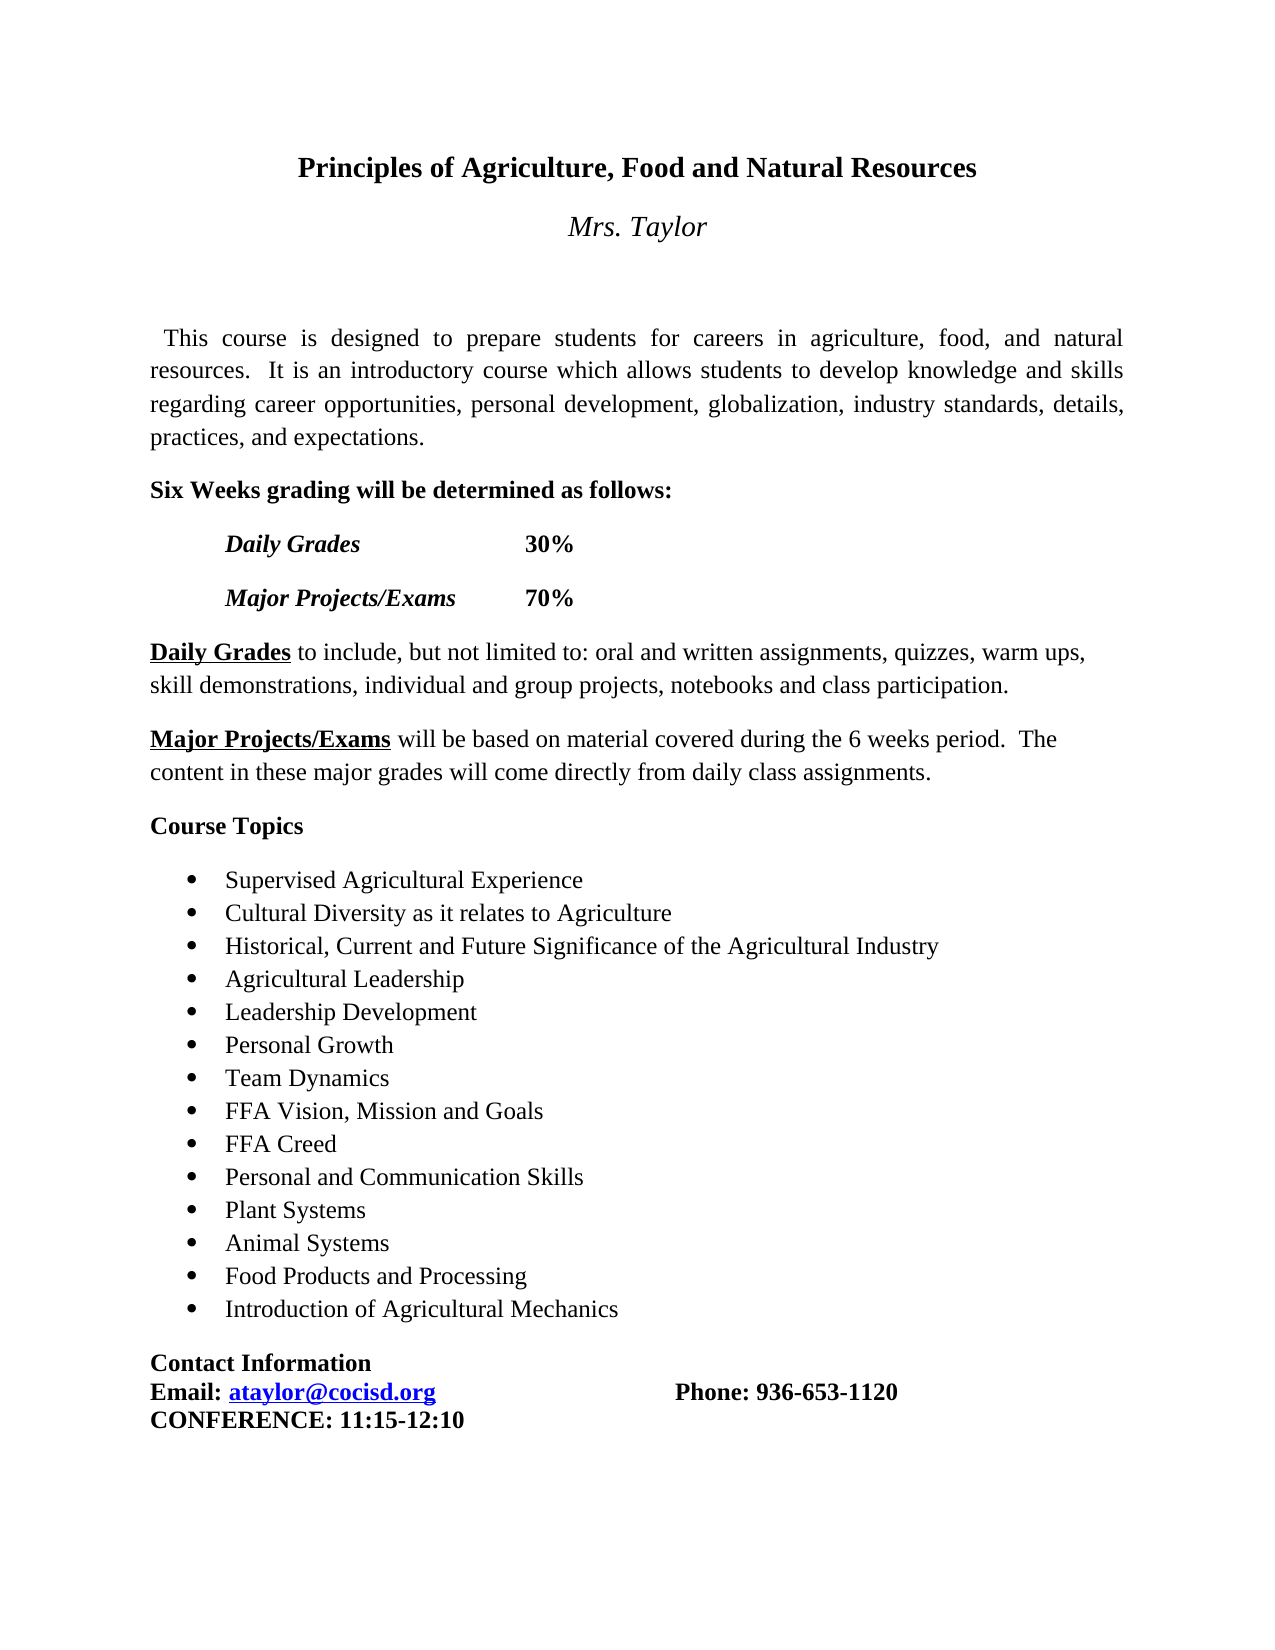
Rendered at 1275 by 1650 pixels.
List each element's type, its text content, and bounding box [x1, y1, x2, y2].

text CONFERENCE: 11:15-12:10 [150, 1405, 1125, 1434]
list Historical, Current and Future Significance of the Agricultural Industry [187, 931, 1125, 959]
list FFA Vision, Mission and Goals [187, 1096, 1125, 1124]
list Team Dynamics [187, 1063, 1125, 1092]
list Animal Systems [187, 1228, 1125, 1257]
text Email: ataylor@cocisd.org Phone: 936-653-1120 [150, 1377, 1125, 1405]
list Personal Growth [187, 1030, 1125, 1058]
text Mrs. Taylor [150, 209, 1125, 243]
list Plant Systems [187, 1195, 1125, 1224]
text Daily Grades to include, but not limited to: oral and written assignments, quizzes, warm ups, skill demonstrations, individual and group projects, notebooks and class participation. [150, 637, 1125, 699]
list Leadership Development [187, 997, 1125, 1026]
text Major Projects/Exams 70% [150, 583, 1125, 612]
list Personal and Communication Skills [187, 1162, 1125, 1191]
text Course Topics [150, 811, 1125, 839]
text This course is designed to prepare students for careers in agriculture, food, and natural resources. It is an introductory course which allows students to develop knowledge and skills regarding career opportunities, personal development, globalization, industry standards, details, practices, and expectations. [150, 323, 1125, 450]
list FFA Creed [187, 1129, 1125, 1158]
list Cultural Diversity as it relates to Agriculture [187, 898, 1125, 926]
list Supervised Agricultural Experience [187, 865, 1125, 893]
list Agricultural Leadership [187, 964, 1125, 992]
text Major Projects/Exams will be based on material covered during the 6 weeks period. The content in these major grades will come directly from daily class assignments. [150, 724, 1125, 786]
list Food Products and Processing [187, 1261, 1125, 1290]
text Six Weeks grading will be determined as follows: [150, 476, 1125, 504]
text Daily Grades 30% [150, 529, 1125, 558]
text Principles of Agriculture, Food and Natural Resources [150, 150, 1125, 183]
list Introduction of Agricultural Mechanics [187, 1294, 1125, 1323]
text Contact Information [150, 1348, 1125, 1377]
